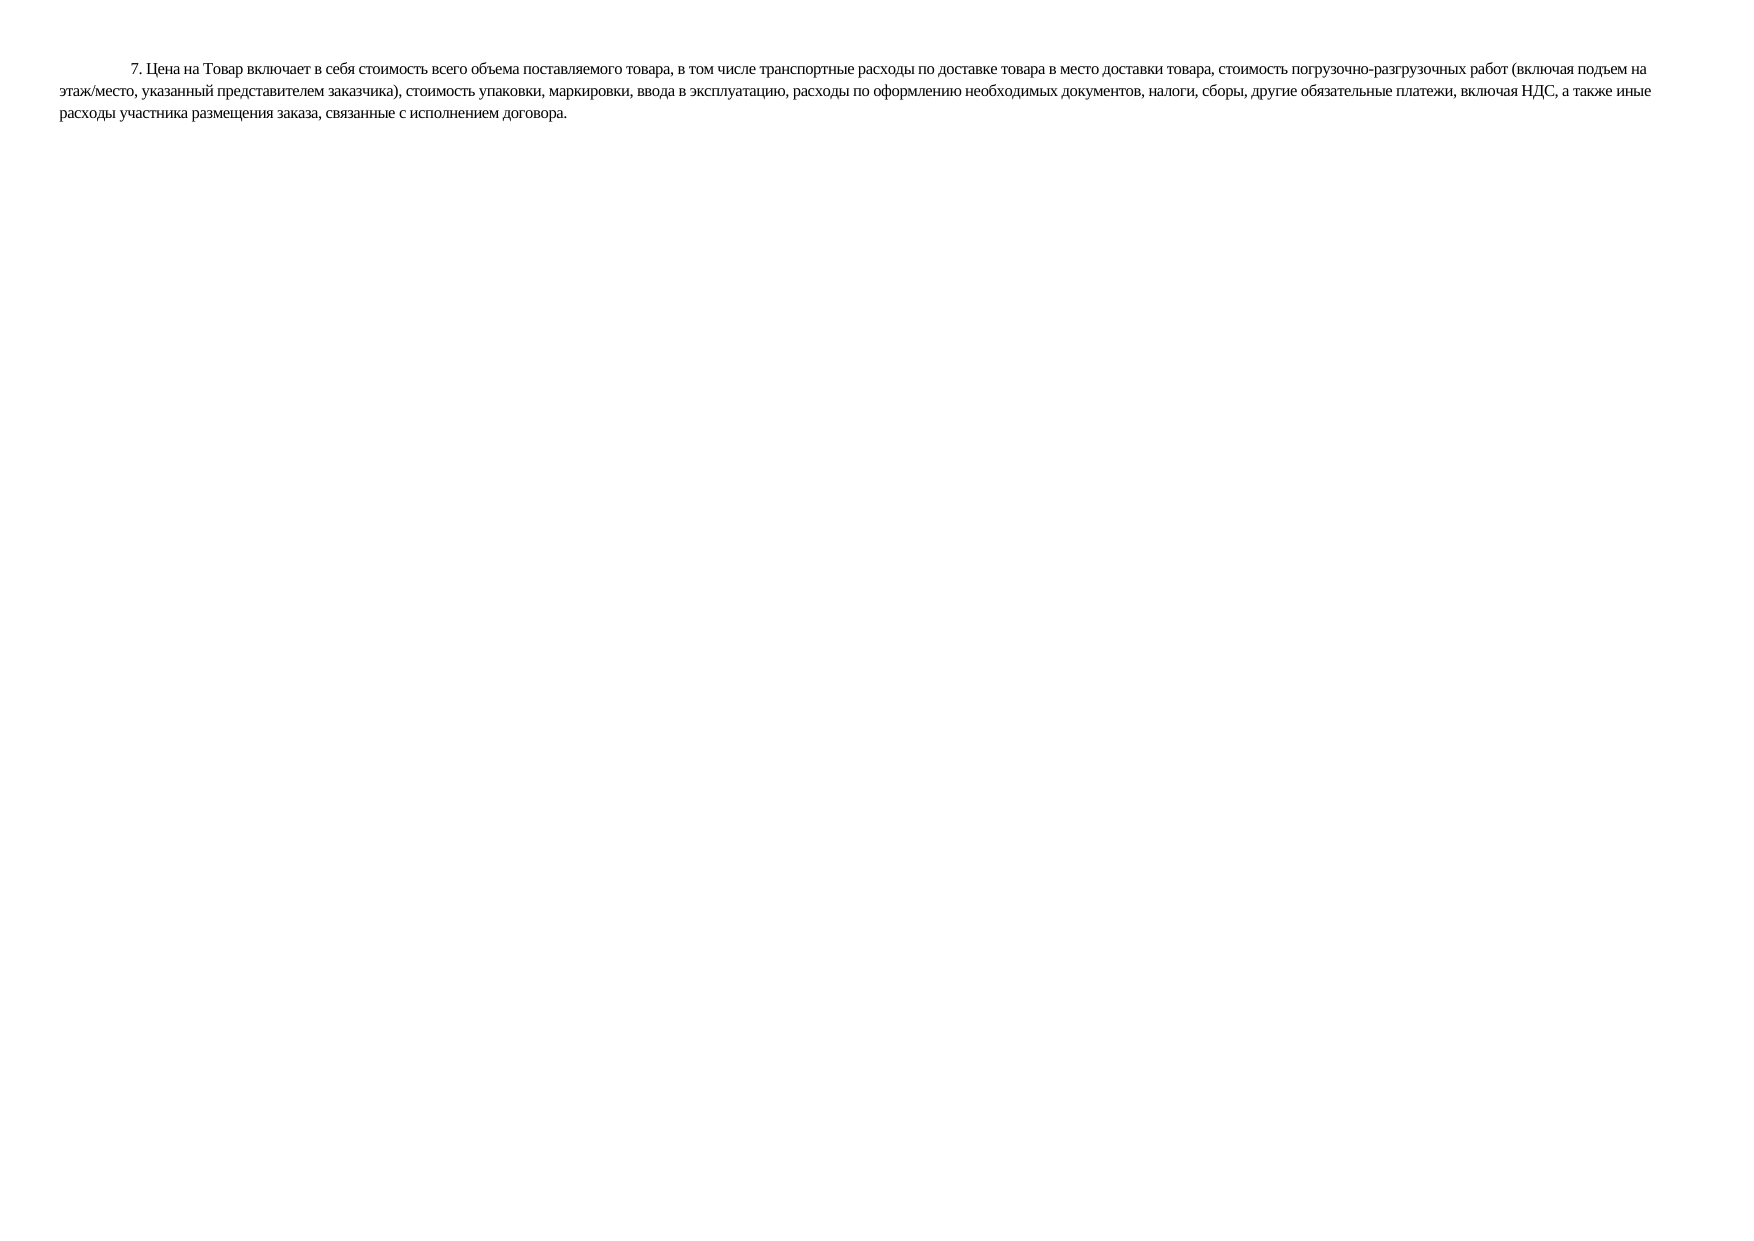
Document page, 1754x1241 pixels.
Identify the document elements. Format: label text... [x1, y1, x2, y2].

text 7. Цена на Товар включает в себя стоимость всего объема поставляемого товара, в том числе транспортные расходы по доставке товара в место доставки товара, стоимость погрузочно-разгрузочных работ (включая подъем на этаж/место, указанный представителем заказчика), стоимость упаковки, маркировки, ввода в эксплуатацию, расходы по оформлению необходимых документов, налоги, сборы, другие обязательные платежи, включая НДС, а также иные расходы участника размещения заказа, связанные с исполнением договора. [59, 59, 1695, 122]
